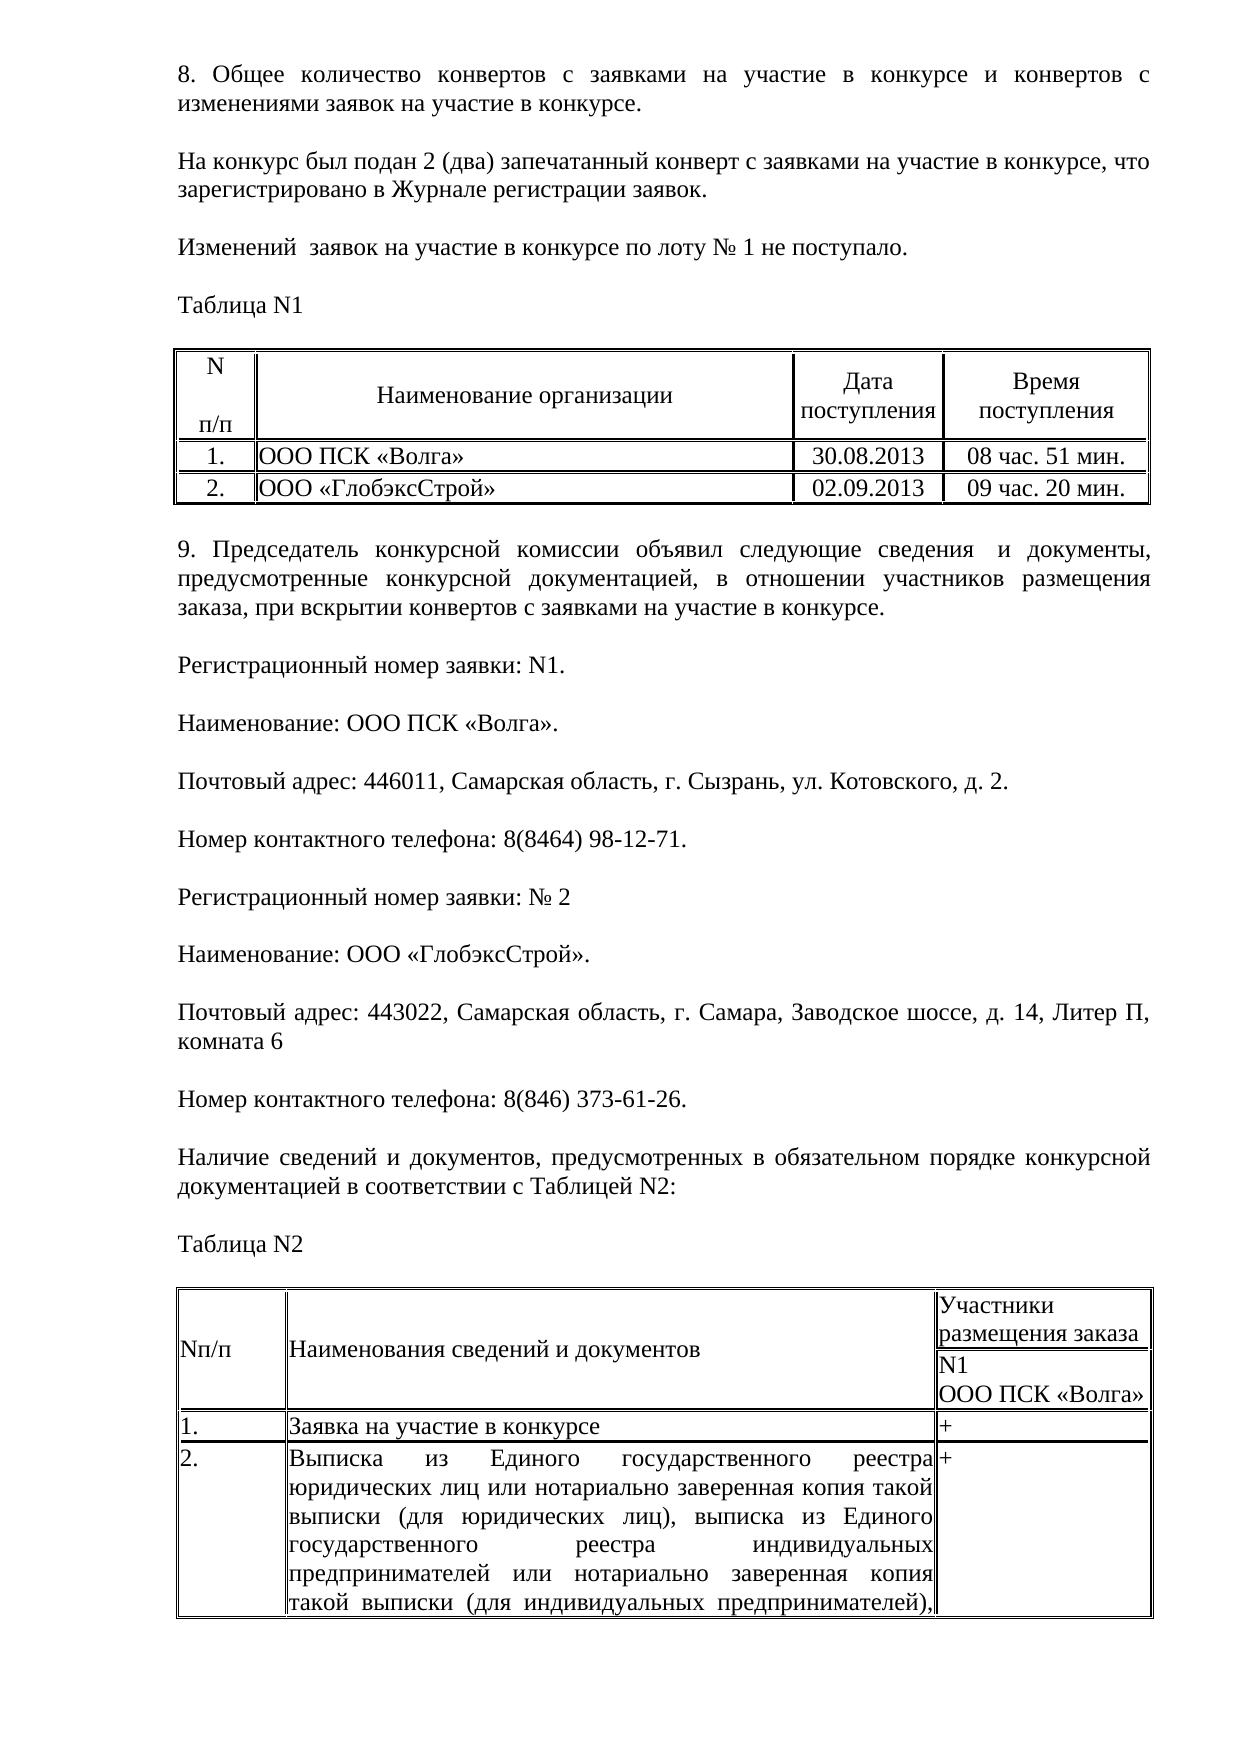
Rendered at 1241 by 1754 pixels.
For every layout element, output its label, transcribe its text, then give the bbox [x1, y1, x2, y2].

table_header Наименования сведений и документов [286, 1288, 936, 1408]
text Регистрационный номер заявки: N1. [177, 650, 1152, 679]
text Номер контактного телефона: 8(8464) 98-12-71. [177, 824, 1152, 852]
table_header Дата поступления [793, 350, 943, 438]
table_cell + [938, 1408, 1151, 1440]
text Таблица N1 [177, 290, 1152, 319]
table_cell 09 час. 20 мин. [943, 470, 1148, 502]
text Наличие сведений и документов, предусмотренных в обязательном порядке конкурсной документацией в соответствии с Таблицей N2: [177, 1142, 1152, 1199]
table_header Время поступления [943, 352, 1148, 438]
text Изменений заявок на участие в конкурсе по лоту № 1 не поступало. [177, 232, 1152, 261]
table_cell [286, 1440, 936, 1616]
table_cell 2. [179, 1440, 286, 1616]
table_header Наименование организации [256, 350, 793, 438]
table_header Участники размещения заказа [936, 1290, 1150, 1347]
table_cell 1. [177, 438, 254, 470]
table_header Nп/п [179, 1290, 286, 1408]
text 9. Председатель конкурсной комиссии объявил следующие сведения и документы, предусмотренные конкурсной документацией, в отношении участников размещения заказа, при вскрытии конвертов с заявками на участие в конкурсе. [177, 534, 1152, 621]
table_cell 08 час. 51 мин. [945, 438, 1148, 470]
text Почтовый адрес: 443022, Самарская область, г. Самара, Заводское шоссе, д. 14, Литер П, комната 6 [177, 997, 1152, 1055]
table_cell + [936, 1440, 1150, 1616]
table_header N п/п [177, 350, 256, 438]
text На конкурс был подан 2 (два) запечатанный конверт с заявками на участие в конкурсе, что зарегистрировано в Журнале регистрации заявок. [177, 146, 1152, 203]
text Таблица N2 [177, 1229, 1152, 1257]
text Наименование: ООО ПСК «Волга». [177, 708, 1152, 737]
text Регистрационный номер заявки: № 2 [177, 882, 1152, 910]
table_cell 02.09.2013 [793, 474, 943, 502]
table_cell ООО «ГлобэксСтрой» [256, 474, 793, 502]
table_cell N1 ООО ПСК «Волга» [938, 1347, 1151, 1408]
table_cell Заявка на участие в конкурсе [288, 1412, 934, 1440]
table_cell 30.08.2013 [795, 442, 942, 470]
text Наименование: ООО «ГлобэксСтрой». [177, 939, 1152, 968]
text 8. Общее количество конвертов с заявками на участие в конкурсе и конвертов с изменениями заявок на участие в конкурсе. [177, 59, 1152, 117]
text Почтовый адрес: 446011, Самарская область, г. Сызрань, ул. Котовского, д. 2. [177, 766, 1152, 794]
table_cell 1. [179, 1408, 285, 1440]
table_cell 2. [177, 470, 256, 502]
table_cell ООО ПСК «Волга» [258, 442, 792, 470]
text Номер контактного телефона: 8(846) 373-61-26. [177, 1084, 1152, 1113]
